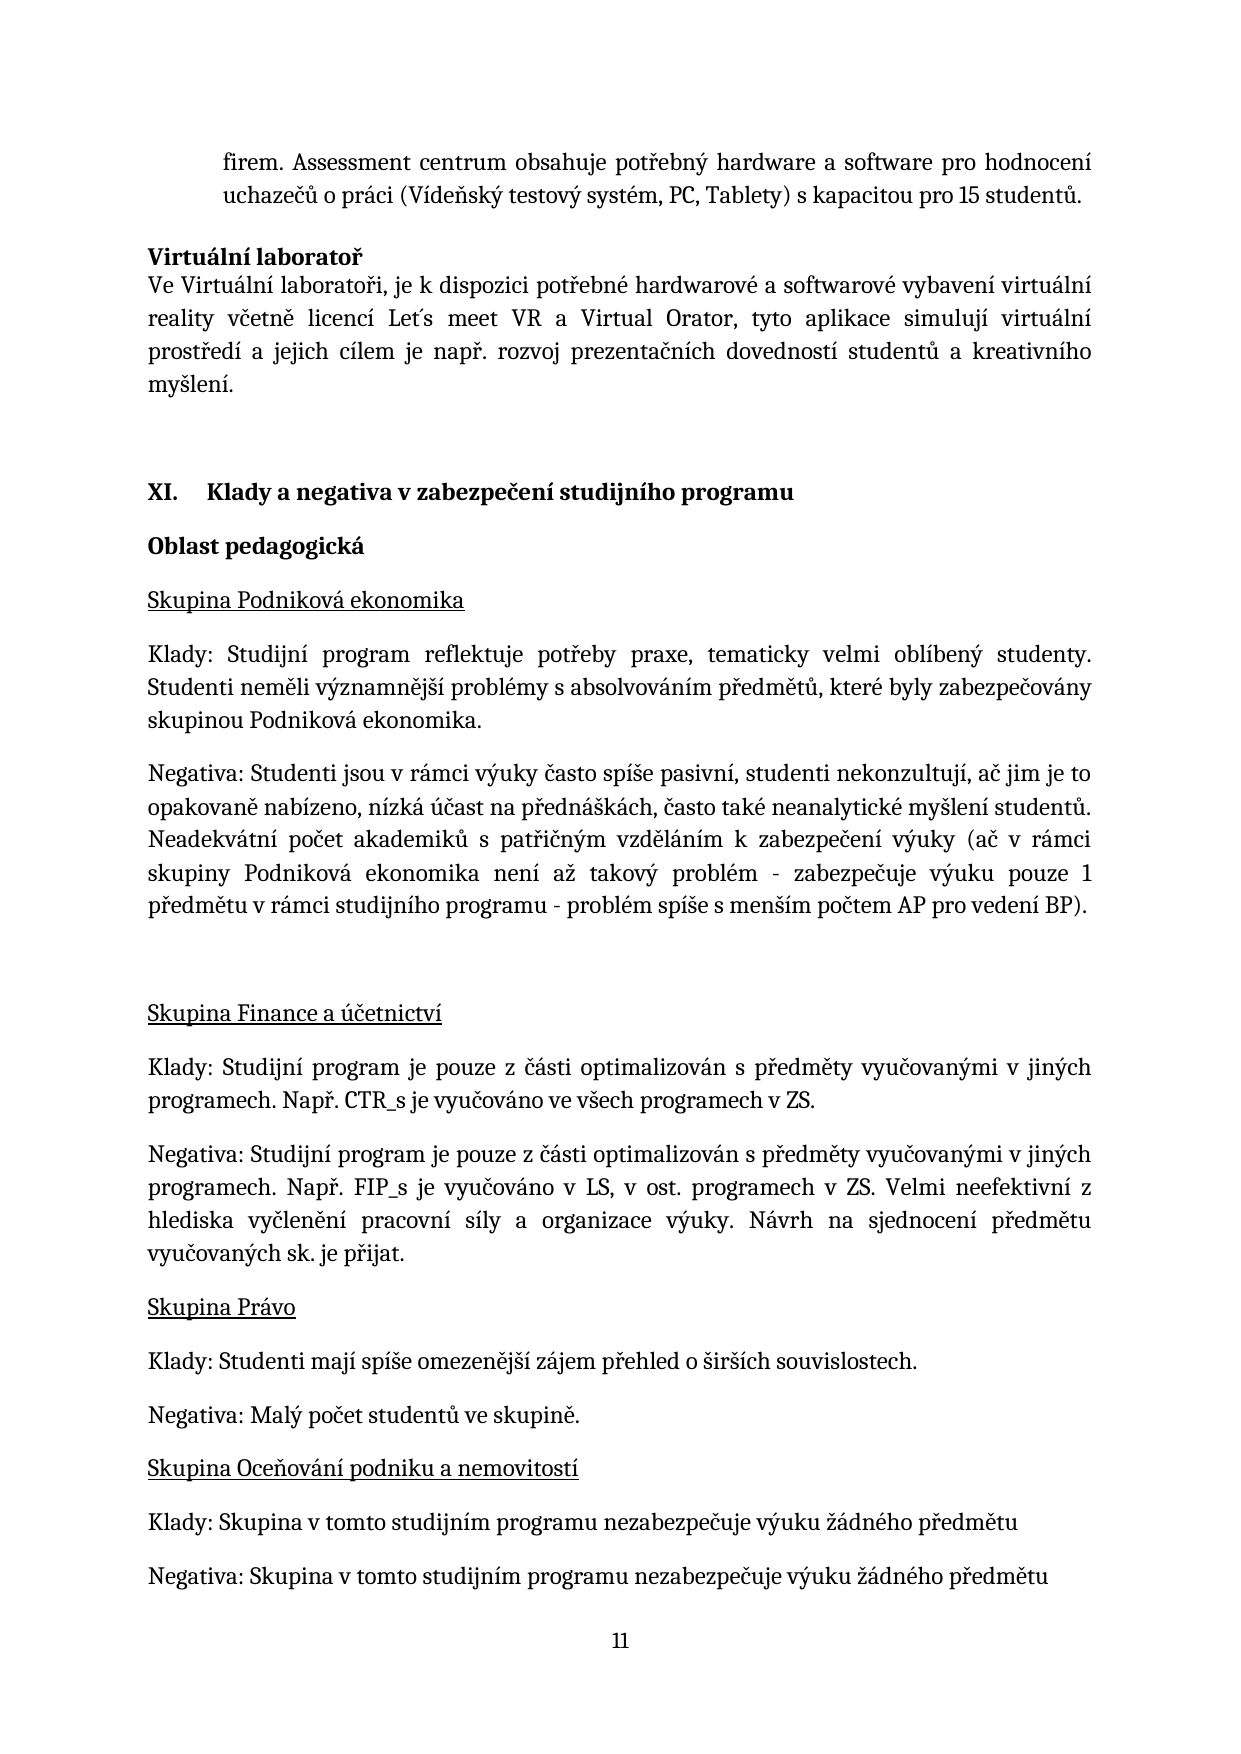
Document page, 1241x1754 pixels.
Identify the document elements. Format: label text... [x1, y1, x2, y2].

list Klady a negativa v zabezpečení studijního programu [148, 478, 1093, 507]
text Skupina Podniková ekonomika [148, 586, 1093, 614]
text Skupina Právo [148, 1293, 1093, 1322]
text Negativa: Malý počet studentů ve skupině. [148, 1401, 1093, 1429]
text Klady: Skupina v tomto studijním programu nezabezpečuje výuku žádného předmětu [148, 1508, 1093, 1537]
text Oblast pedagogická [148, 532, 1093, 561]
text Virtuální laboratoř [148, 242, 1093, 271]
text Klady: Studijní program reflektuje potřeby praxe, tematicky velmi oblíbený studenty. Studenti neměli významnější problémy s absolvováním předmětů, které byly zabezpečovány skupinou Podniková ekonomika. [148, 639, 1093, 734]
text Negativa: Studijní program je pouze z části optimalizován s předměty vyučovanými v jiných programech. Např. FIP_s je vyučováno v LS, v ost. programech v ZS. Velmi neefektivní z hlediska vyčlenění pracovní síly a organizace výuky. Návrh na sjednocení předmětu vyučovaných sk. je přijat. [148, 1140, 1093, 1268]
text Skupina Finance a účetnictví [148, 999, 1093, 1028]
text Ve Virtuální laboratoři, je k dispozici potřebné hardwarové a softwarové vybavení virtuální reality včetně licencí Let´s meet VR a Virtual Orator, tyto aplikace simulují virtuální prostředí a jejich cílem je např. rozvoj prezentačních dovedností studentů a kreativního myšlení. [148, 271, 1093, 399]
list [185, 148, 1093, 209]
text Klady: Studijní program je pouze z části optimalizován s předměty vyučovanými v jiných programech. Např. CTR_s je vyučováno ve všech programech v ZS. [148, 1053, 1093, 1115]
text Klady: Studenti mají spíše omezenější zájem přehled o širších souvislostech. [148, 1347, 1093, 1375]
text Negativa: Studenti jsou v rámci výuky často spíše pasivní, studenti nekonzultují, ač jim je to opakovaně nabízeno, nízká účast na přednáškách, často také neanalytické myšlení studentů. Neadekvátní počet akademiků s patřičným vzděláním k zabezpečení výuky (ač v rámci skupiny Podniková ekonomika není až takový problém - zabezpečuje výuku pouze 1 předmětu v rámci studijního programu - problém spíše s menším počtem AP pro vedení BP). [148, 759, 1093, 920]
text Negativa: Skupina v tomto studijním programu nezabezpečuje výuku žádného předmětu [148, 1562, 1093, 1591]
text Skupina Oceňování podniku a nemovitostí [148, 1454, 1093, 1483]
